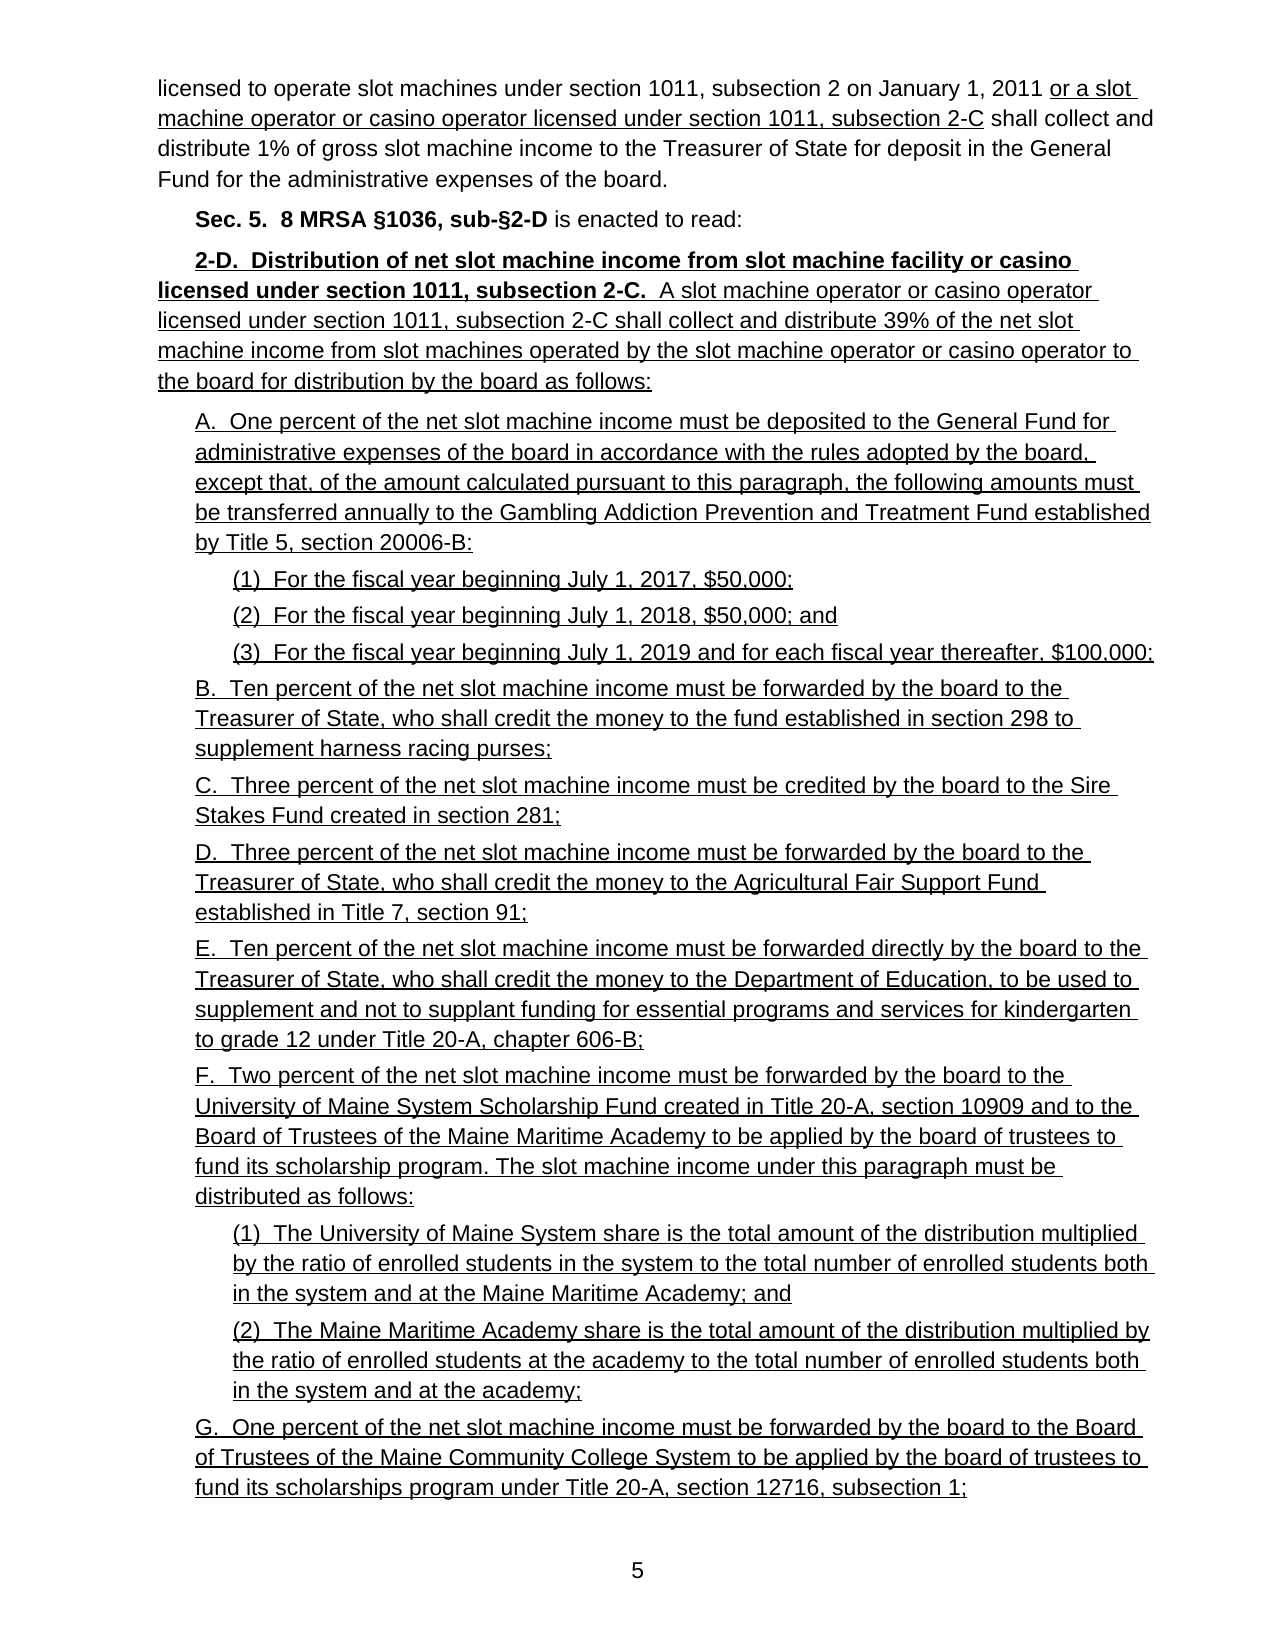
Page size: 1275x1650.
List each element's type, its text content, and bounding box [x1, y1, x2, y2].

text Sec. 5. 8 MRSA §1036, sub-§2-D is enacted to read: [157, 206, 1155, 233]
text (1) The University of Maine System share is the total amount of the distribution multiplied by the ratio of enrolled students in the system to the total number of enrolled students both in the system and at the Maine Maritime Academy; and [232, 1274, 1155, 1307]
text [157, 75, 1155, 192]
text B. Ten percent of the net slot machine income must be forwarded by the board to the Treasurer of State, who shall credit the money to the fund established in section 298 to supplement harness racing purses; [195, 675, 1155, 762]
text D. Three percent of the net slot machine income must be forwarded by the board to the Treasurer of State, who shall credit the money to the Agricultural Fair Support Fund established in Title 7, section 91; [195, 838, 1155, 925]
text (1) The University of Maine System share is the total amount of the distribution multiplied by the ratio of enrolled students in the system to the total number of enrolled students both in the system and at the Maine Maritime Academy; and [232, 1220, 1155, 1273]
text G. One percent of the net slot machine income must be forwarded by the board to the Board of Trustees of the Maine Community College System to be applied by the board of trustees to fund its scholarships program under Title 20-A, section 12716, subsection 1; [195, 1413, 1155, 1500]
text A. One percent of the net slot machine income must be deposited to the General Fund for administrative expenses of the board in accordance with the rules adopted by the board, except that, of the amount calculated pursuant to this paragraph, the following amounts must be transferred annually to the Gambling Addiction Prevention and Treatment Fund established by Title 5, section 20006-B: [195, 408, 1155, 556]
text (2) For the fiscal year beginning July 1, 2018, $50,000; and [232, 602, 1155, 628]
text F. Two percent of the net slot machine income must be forwarded by the board to the University of Maine System Scholarship Fund created in Title 20-A, section 10909 and to the Board of Trustees of the Maine Maritime Academy to be applied by the board of trustees to fund its scholarship program. The slot machine income under this paragraph must be distributed as follows: [195, 1062, 1155, 1210]
text (3) For the fiscal year beginning July 1, 2019 and for each fiscal year thereafter, $100,000; [232, 638, 1155, 665]
text 2-D. Distribution of net slot machine income from slot machine facility or casino licensed under section 1011, subsection 2-C. A slot machine operator or casino operator licensed under section 1011, subsection 2-C shall collect and distribute 39% of the net slot machine income from slot machines operated by the slot machine operator or casino operator to the board for distribution by the board as follows: [157, 247, 1155, 394]
text C. Three percent of the net slot machine income must be credited by the board to the Sire Stakes Fund created in section 281; [195, 772, 1155, 828]
text (1) For the fiscal year beginning July 1, 2017, $50,000; [232, 566, 1155, 592]
text (2) The Maine Maritime Academy share is the total amount of the distribution multiplied by the ratio of enrolled students at the academy to the total number of enrolled students both in the system and at the academy; [232, 1317, 1155, 1403]
text E. Ten percent of the net slot machine income must be forwarded directly by the board to the Treasurer of State, who shall credit the money to the Department of Education, to be used to supplement and not to supplant funding for essential programs and services for kindergarten to grade 12 under Title 20-A, chapter 606-B; [195, 935, 1155, 1052]
